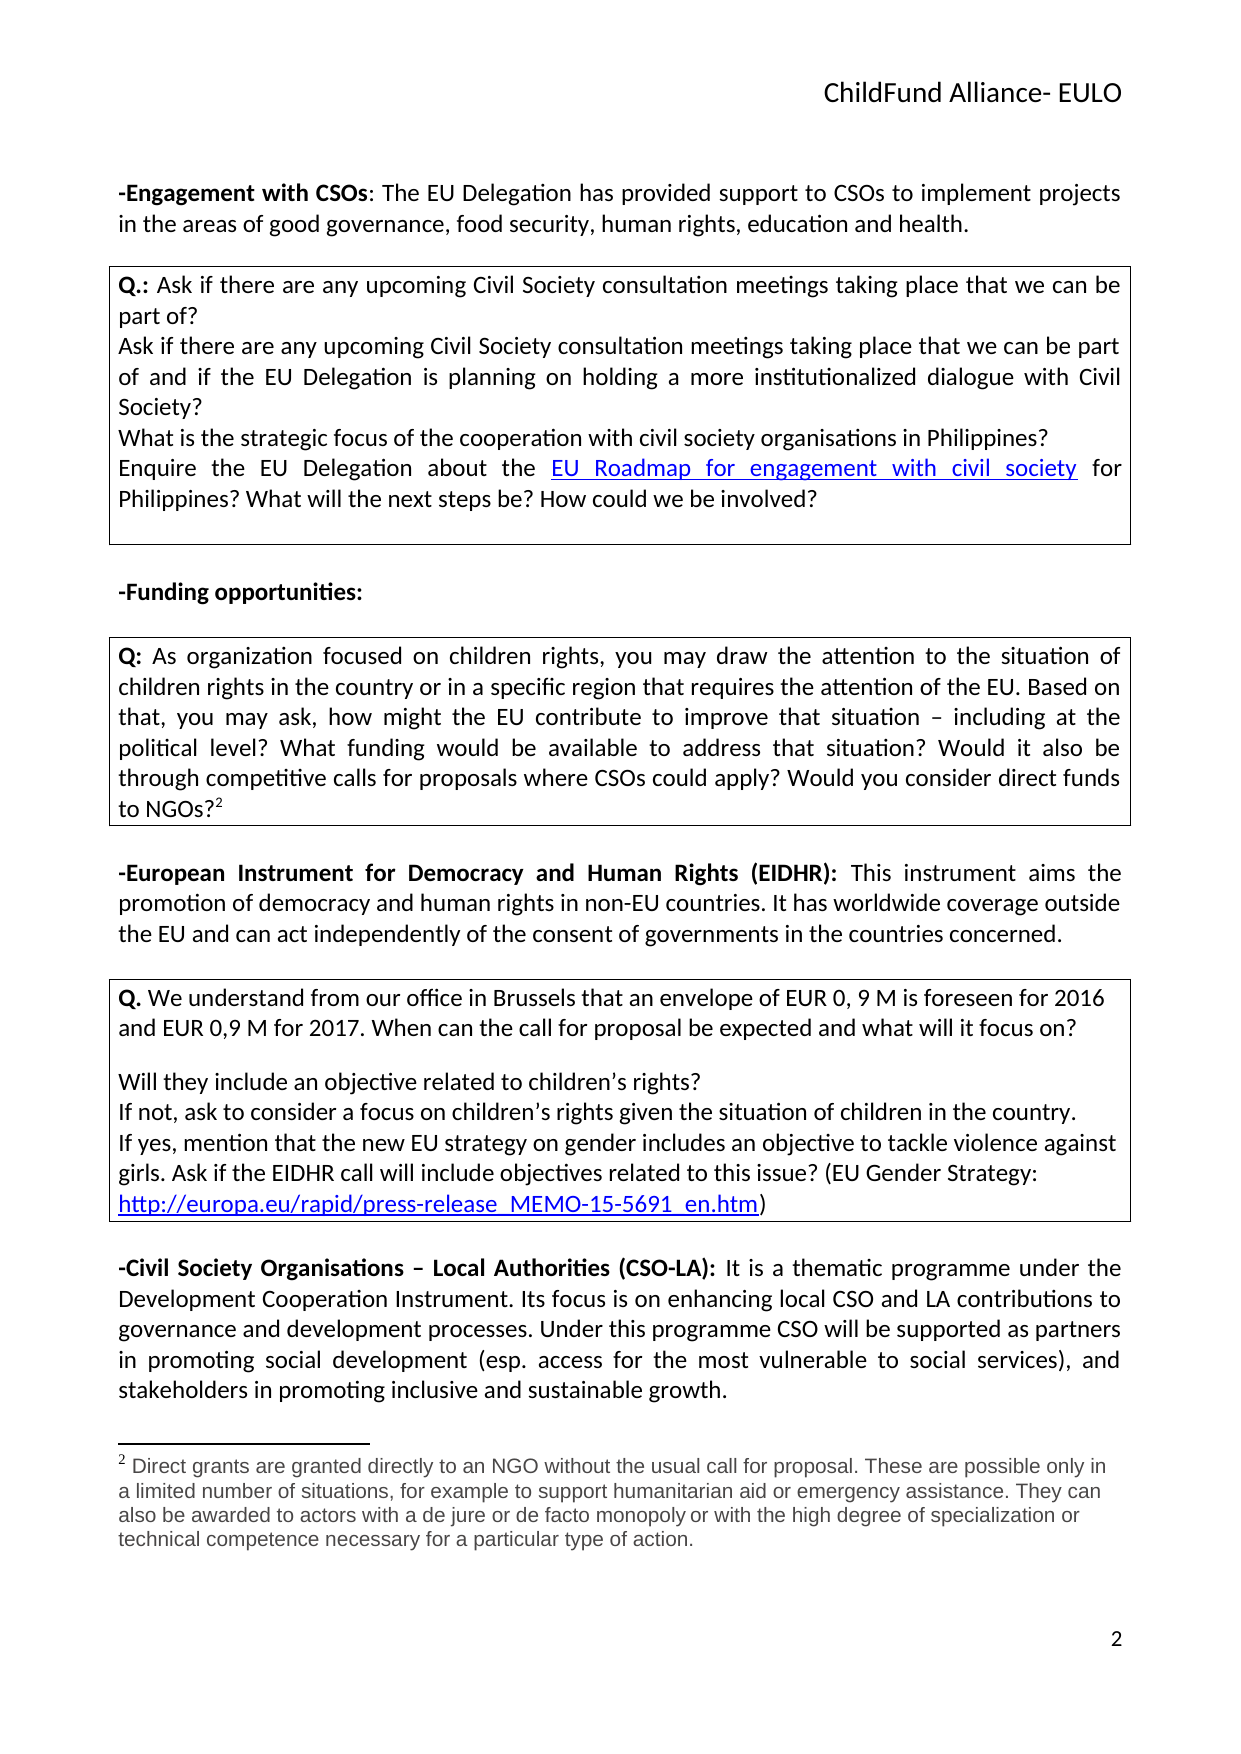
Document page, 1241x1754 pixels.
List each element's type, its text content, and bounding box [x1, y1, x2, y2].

text Q. We understand from our office in Brussels that an envelope of EUR 0, 9 M is foreseen for 2016 and EUR 0,9 M for 2017. When can the call for proposal be expected and what will it focus on? [110, 980, 1130, 1043]
text Q: As organization focused on children rights, you may draw the attention to the situation of children rights in the country or in a specific region that requires the attention of the EU. Based on that, you may ask, how might the EU contribute to improve that situation – including at the political level? What funding would be available to address that situation? Would it also be through competitive calls for proposals where CSOs could apply? Would you consider direct funds to NGOs? [110, 638, 1130, 825]
text If not, ask to consider a focus on children’s rights given the situation of children in the country. [118, 1097, 1122, 1124]
text -Engagement with CSOs: The EU Delegation has provided support to CSOs to implement projects in the areas of good governance, food security, human rights, education and health. [118, 177, 1122, 238]
text Q.: Ask if there are any upcoming Civil Society consultation meetings taking place that we can be part of? [110, 267, 1130, 330]
text What is the strategic focus of the cooperation with civil society organisations in Philippines? [118, 422, 1122, 452]
text Ask if there are any upcoming Civil Society consultation meetings taking place that we can be part of and if the EU Delegation is planning on holding a more institutionalized dialogue with Civil Society? [118, 330, 1122, 422]
text -Civil Society Organisations – Local Authorities (CSO-LA): It is a thematic programme under the Development Cooperation Instrument. Its focus is on enhancing local CSO and LA contributions to governance and development processes. Under this programme CSO will be supported as partners in promoting social development (esp. access for the most vulnerable to social services), and stakeholders in promoting inclusive and sustainable growth. [118, 1252, 1122, 1405]
text Will they include an objective related to children’s rights? [118, 1066, 1122, 1097]
text -European Instrument for Democracy and Human Rights (EIDHR): This instrument aims the promotion of democracy and human rights in non-EU countries. It has worldwide coverage outside the EU and can act independently of the consent of governments in the countries concerned. [118, 857, 1122, 948]
text -Funding opportunities: [118, 576, 1122, 606]
text If yes, mention that the new EU strategy on gender includes an objective to tackle violence against girls. Ask if the EIDHR call will include objectives related to this issue? (EU Gender Strategy: http://europa.eu/rapid/press-release_MEMO-15-5691_en.htm) [110, 1124, 1130, 1221]
text Enquire the EU Delegation about the EU Roadmap for engagement with civil society for Philippines? What will the next steps be? How could we be involved? [118, 452, 1122, 510]
